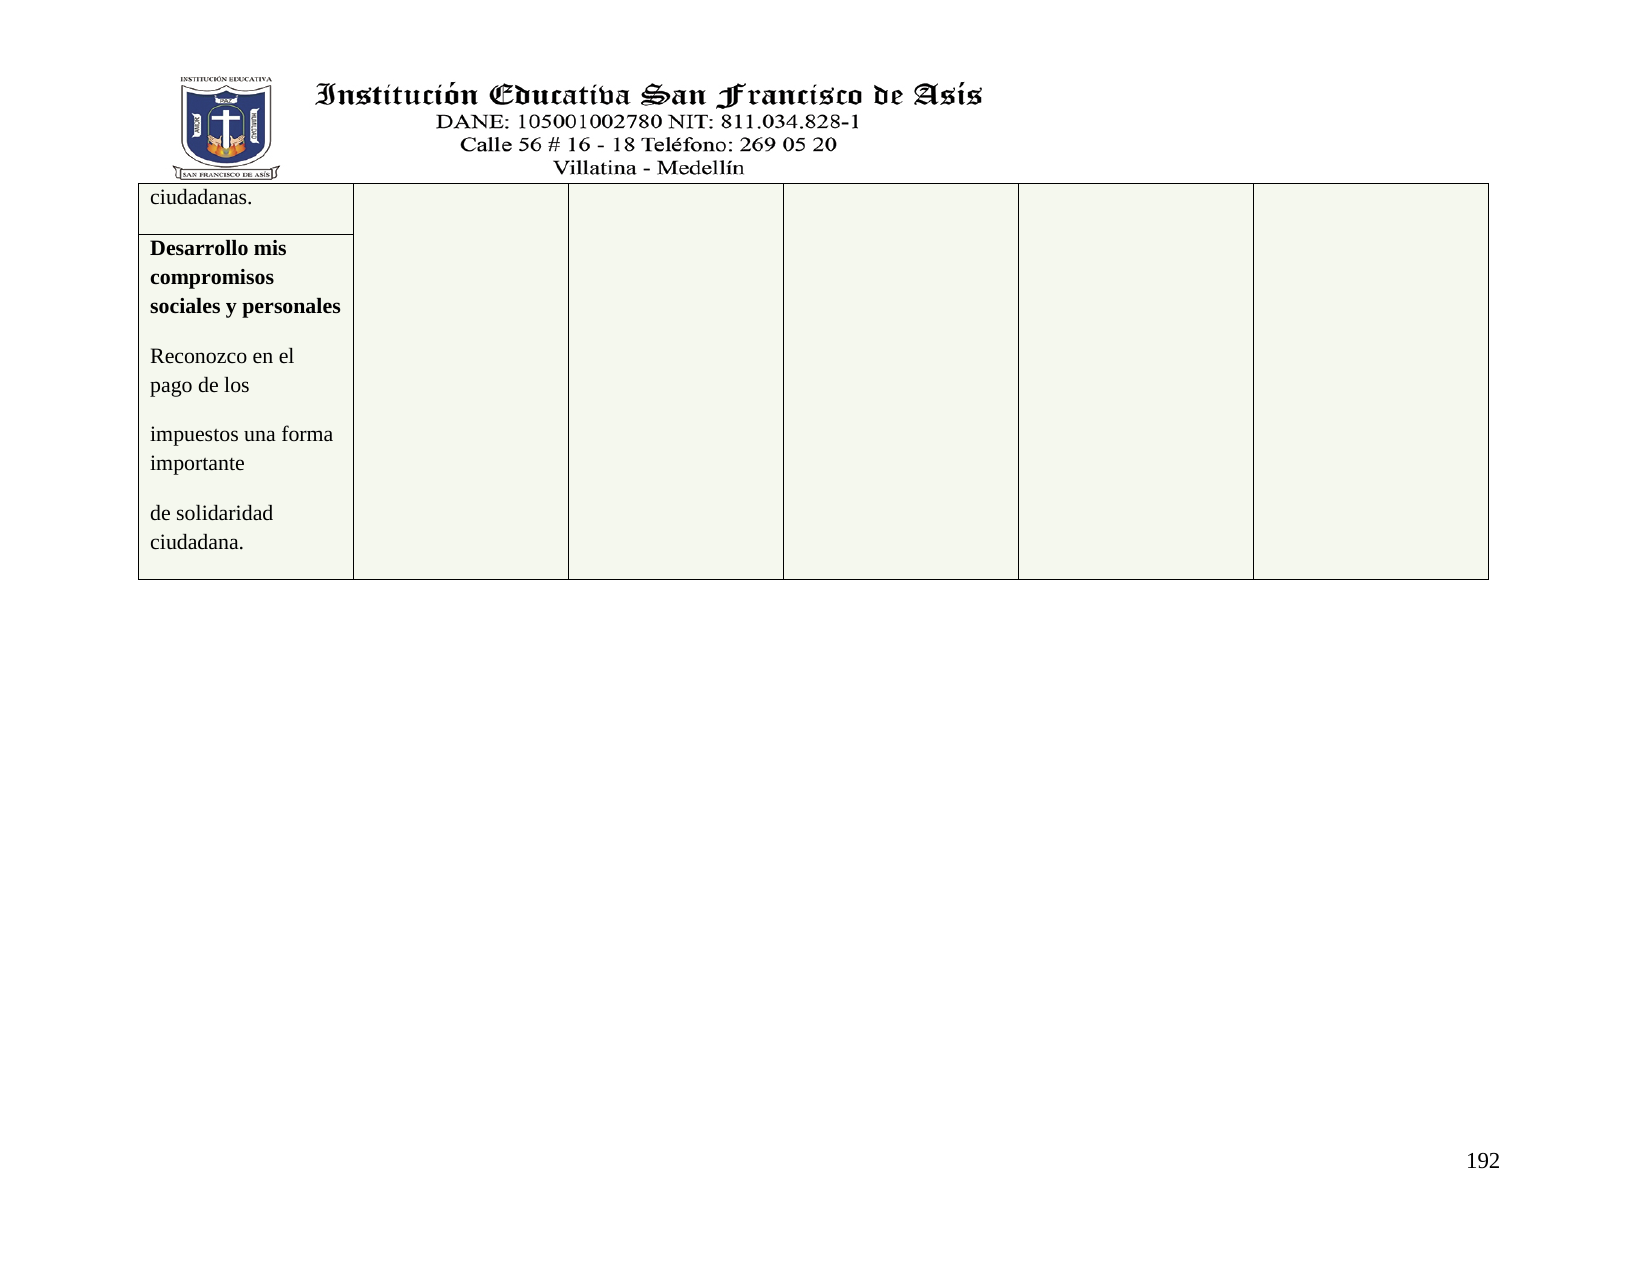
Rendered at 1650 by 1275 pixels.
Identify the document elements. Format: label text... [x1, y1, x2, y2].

picture [150, 73, 1070, 183]
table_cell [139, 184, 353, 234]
table_cell Desarrollo mis compromisos sociales y personales Reconozco en el pago de los impuestos una forma importante de solidaridad ciudadana. [139, 235, 353, 579]
